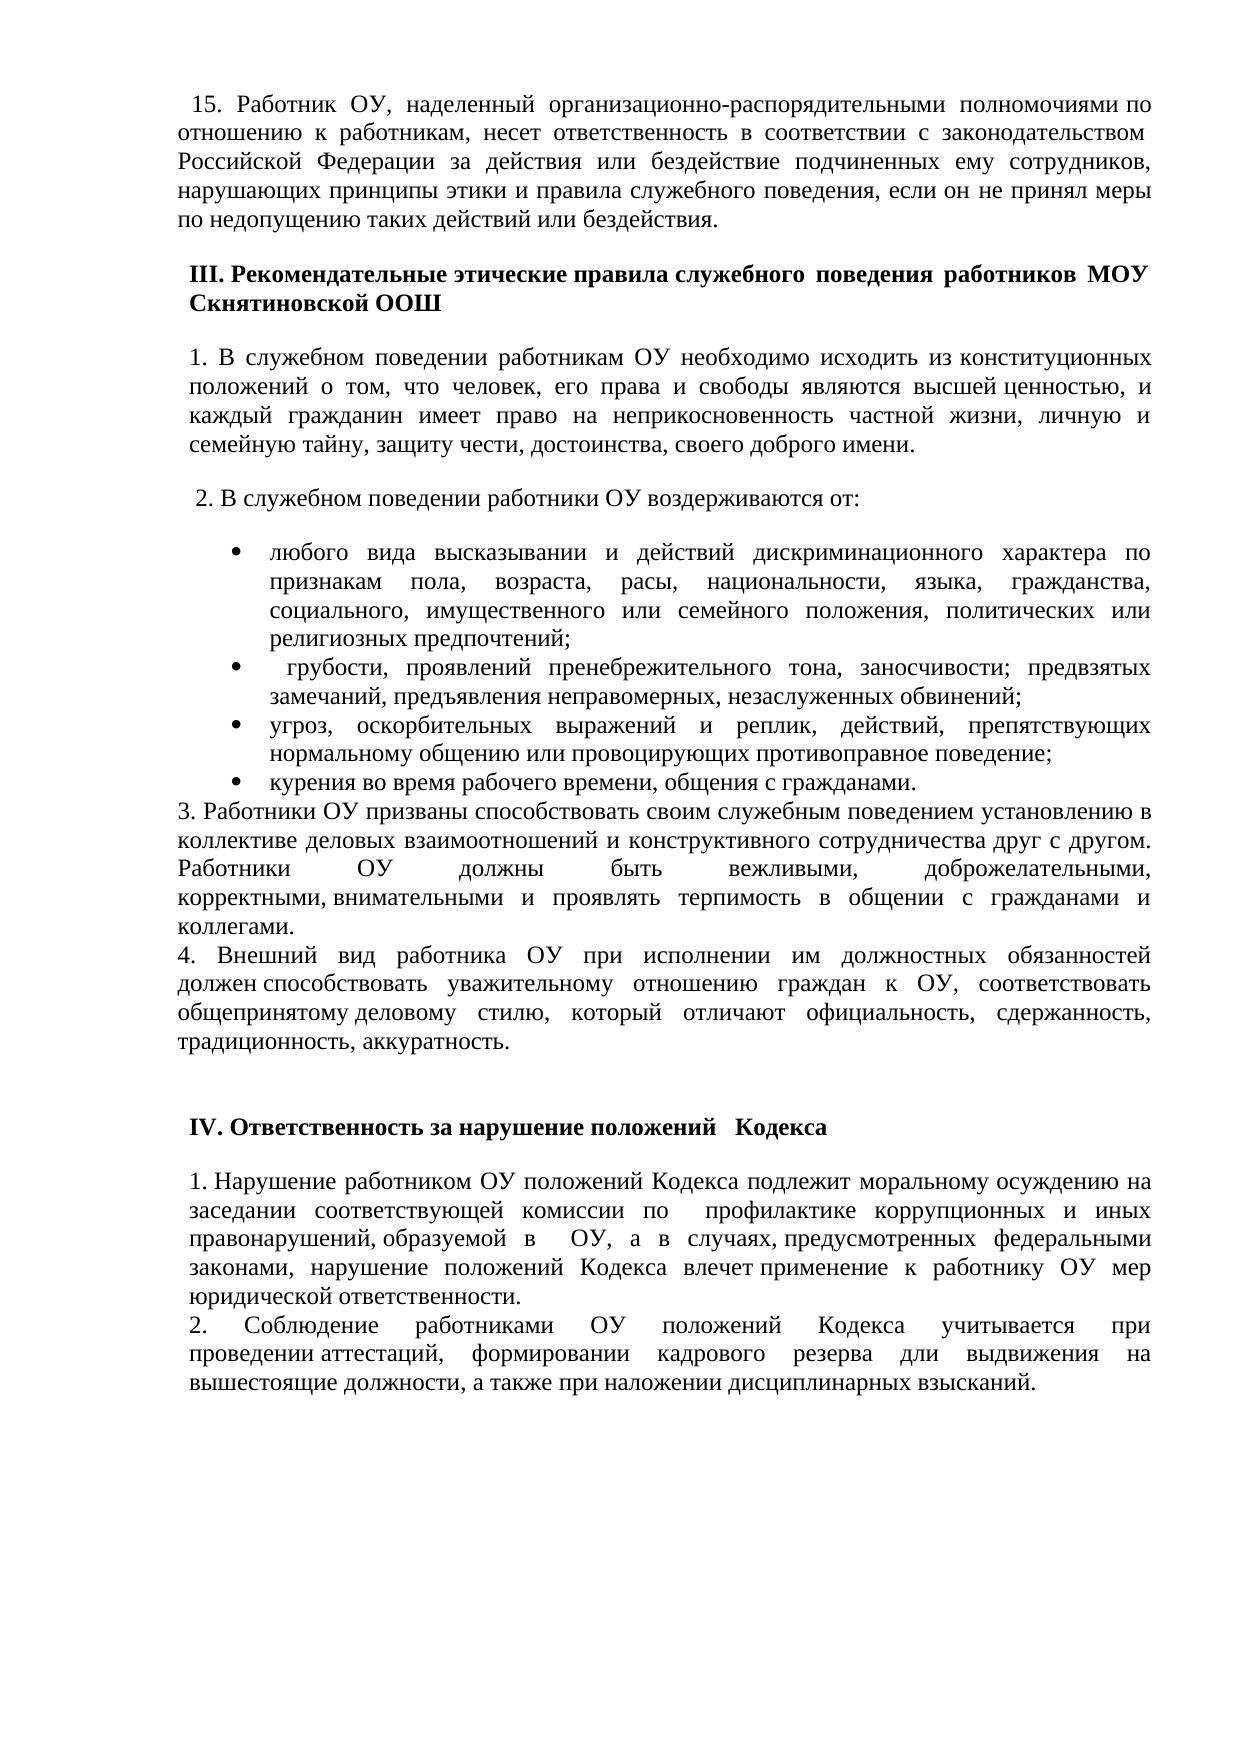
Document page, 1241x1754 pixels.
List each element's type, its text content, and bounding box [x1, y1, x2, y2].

text 1. Нарушение работником ОУ положений Кодекса подлежит моральному осуждению на заседании соответствующей комиссии по профилактике коррупционных и иных правонарушений, образуемой в ОУ, а в случаях, предусмотренных федеральными законами, нарушение положений Кодекса влечет применение к работнику ОУ мер юридической ответственности. [189, 1166, 1152, 1310]
text 1. В служебном поведении работникам ОУ необходимо исходить из конституционных положений о том, что человек, его права и свободы являются высшей ценностью, и каждый гражданин имеет право на неприкосновенность частной жизни, личную и семейную тайну, защиту чести, достоинства, своего доброго имени. [189, 342, 1152, 457]
text 2. В служебном поведении работники ОУ воздерживаются от: [189, 483, 1152, 512]
list любого вида высказывании и действий дискриминационного характера по признакам пола, возраста, расы, национальности, языка, гражданства, социального, имущественного или семейного положения, политических или религиозных предпочтений; [232, 537, 1152, 652]
text 2. Соблюдение работниками ОУ положений Кодекса учитывается при проведении аттестаций, формировании кадрового резерва дли выдвижения на вышестоящие должности, а также при наложении дисциплинарных взысканий. [189, 1310, 1152, 1396]
text 3. Работники ОУ призваны способствовать своим служебным поведением установлению в коллективе деловых взаимоотношений и конструктивного сотрудничества друг с другом. Работники ОУ должны быть вежливыми, доброжелательными, корректными, внимательными и проявлять терпимость в общении с гражданами и коллегами. [177, 796, 1152, 940]
text 15. Работник ОУ, наделенный организационно-распорядительными полномочиями по отношению к работникам, несет ответственность в соответствии с законодательством Российской Федерации за действия или бездействие подчиненных ему сотрудников, нарушающих принципы этики и правила служебного поведения, если он не принял меры по недопущению таких действий или бездействия. [177, 89, 1152, 232]
text III. Рекомендательные этические правила служебного поведения работников МОУ Скнятиновской ООШ [189, 259, 1149, 317]
list курения во время рабочего времени, общения с гражданами. [232, 767, 1152, 796]
list грубости, проявлений пренебрежительного тона, заносчивости; предвзятых замечаний, предъявления неправомерных, незаслуженных обвинений; [232, 652, 1152, 710]
text 4. Внешний вид работника ОУ при исполнении им должностных обязанностей должен способствовать уважительному отношению граждан к ОУ, соответствовать общепринятому деловому стилю, который отличают официальность, сдержанность, традиционность, аккуратность. [177, 940, 1152, 1055]
list угроз, оскорбительных выражений и реплик, действий, препятствующих нормальному общению или провоцирующих противоправное поведение; [232, 710, 1152, 767]
text IV. Ответственность за нарушение положений Кодекса [189, 1112, 1152, 1140]
